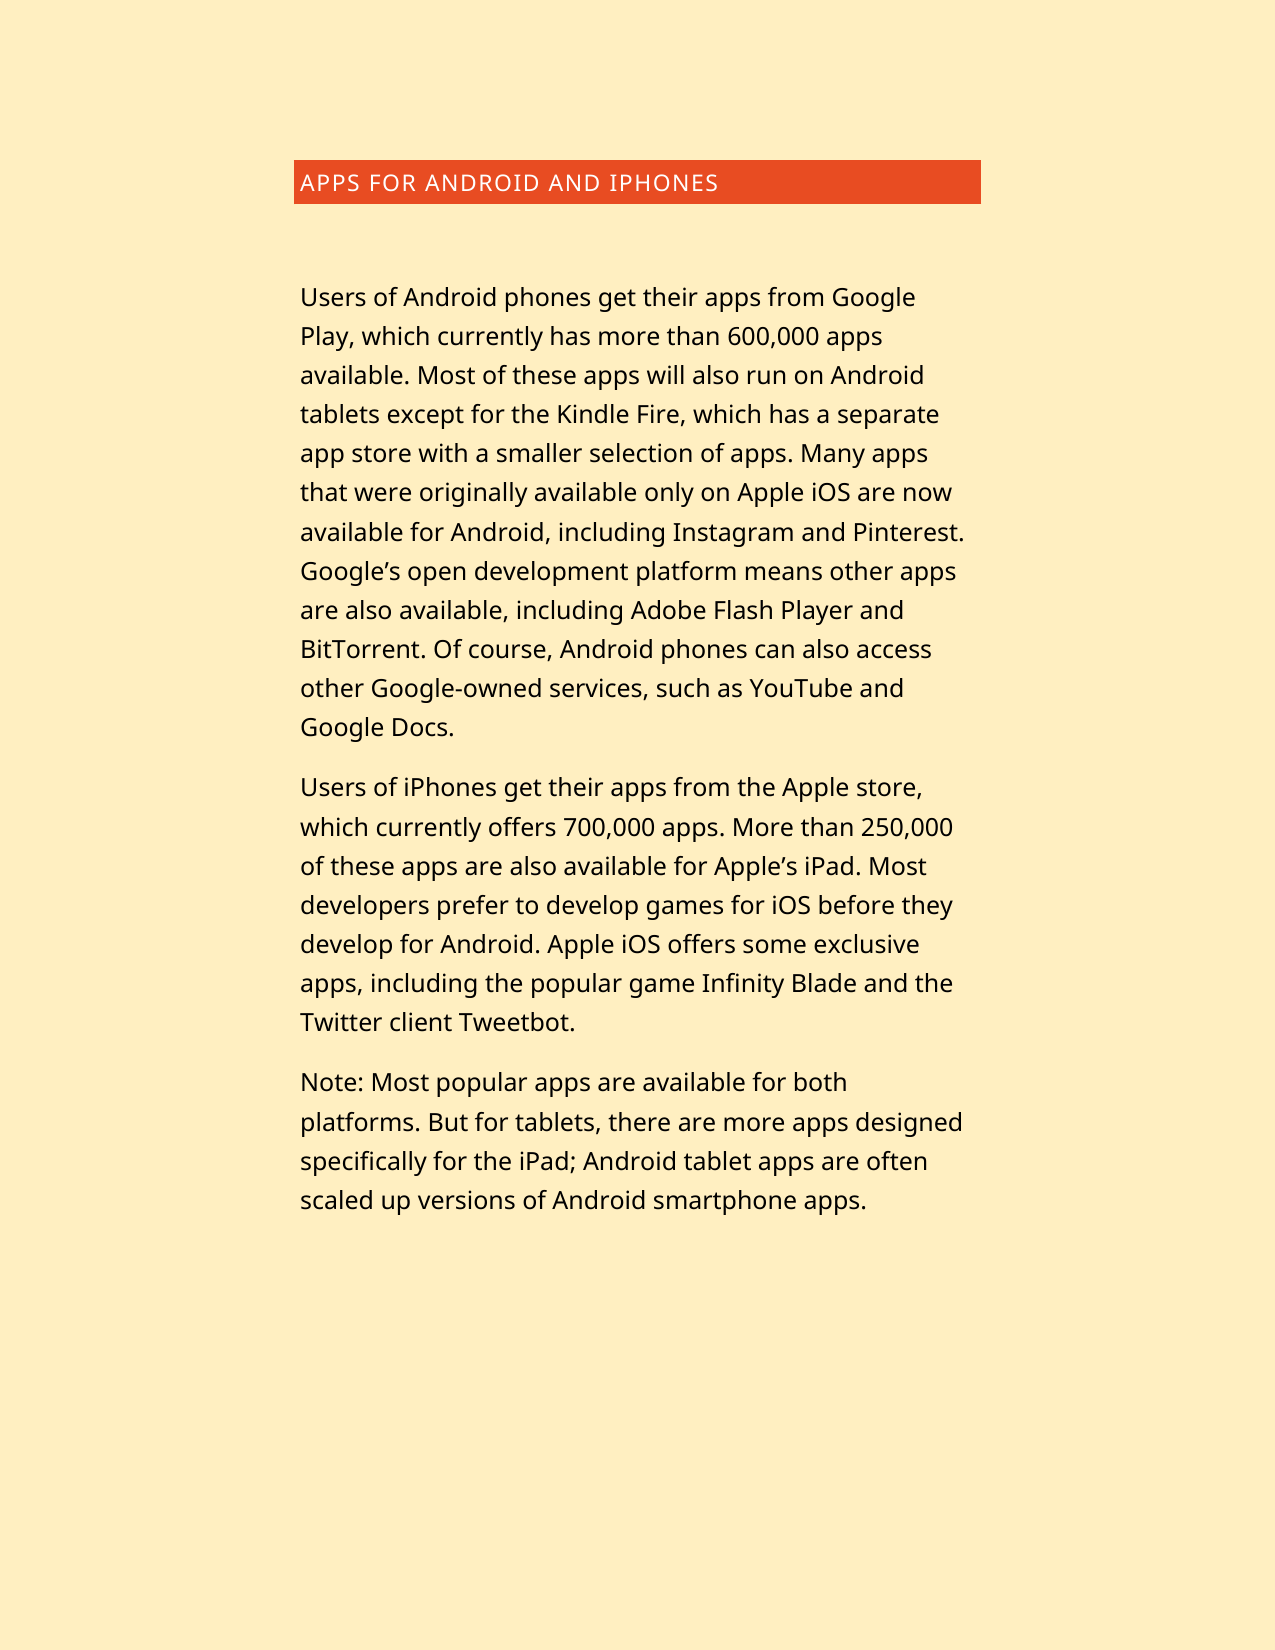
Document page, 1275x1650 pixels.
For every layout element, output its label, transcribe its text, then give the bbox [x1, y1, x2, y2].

text Users of Android phones get their apps from Google Play, which currently has more than 600,000 apps available. Most of these apps will also run on Android tablets except for the Kindle Fire, which has a separate app store with a smaller selection of apps. Many apps that were originally available only on Apple iOS are now available for Android, including Instagram and Pinterest. Google’s open development platform means other apps are also available, including Adobe Flash Player and BitTorrent. Of course, Android phones can also access other Google-owned services, such as YouTube and Google Docs. [300, 279, 975, 744]
text Note: Most popular apps are available for both platforms. But for tablets, there are more apps designed specifically for the iPad; Android tablet apps are often scaled up versions of Android smartphone apps. [300, 1065, 975, 1217]
text Users of iPhones get their apps from the Apple store, which currently offers 700,000 apps. More than 250,000 of these apps are also available for Apple’s iPad. Most developers prefer to develop games for iOS before they develop for Android. Apple iOS offers some exclusive apps, including the popular game Infinity Blade and the Twitter client Tweetbot. [300, 770, 975, 1039]
subtitle Apps For Android and iPhones [300, 167, 975, 198]
